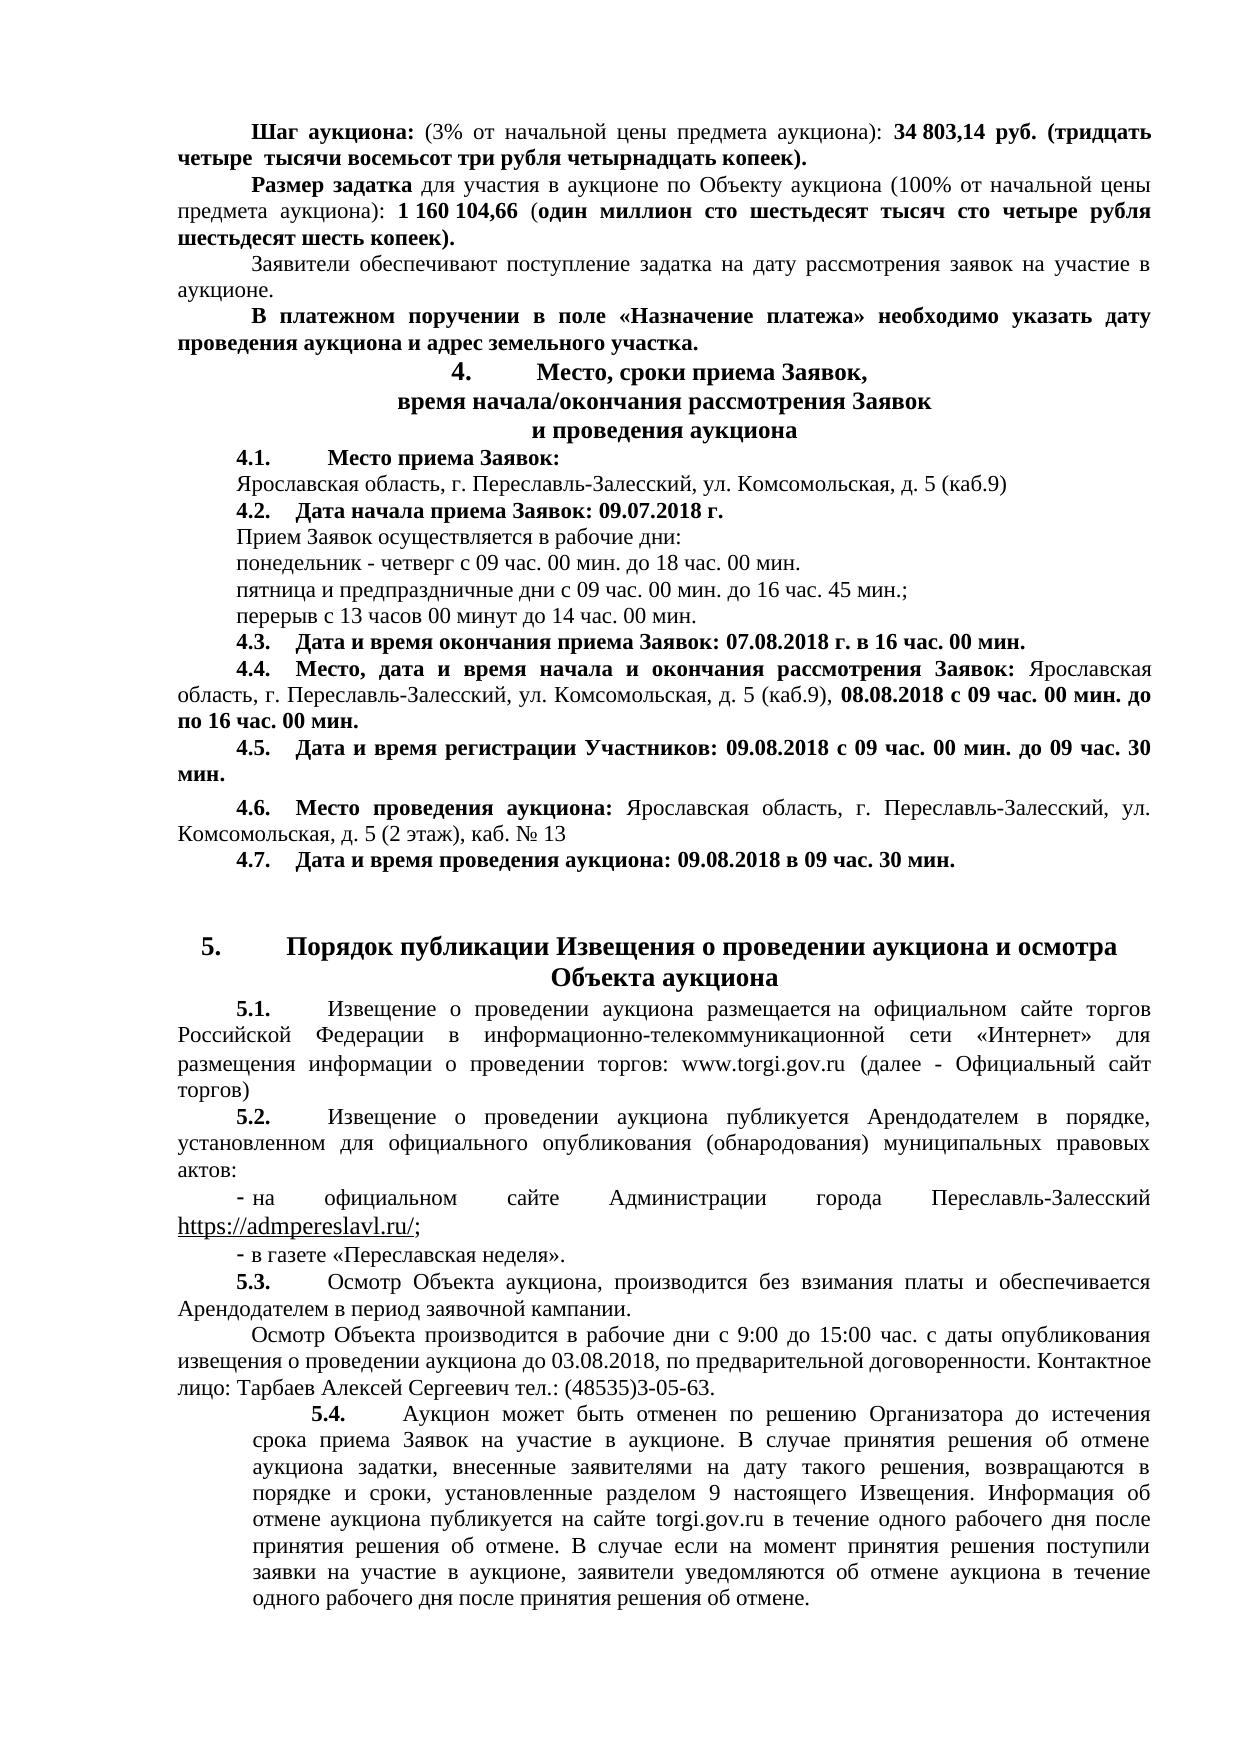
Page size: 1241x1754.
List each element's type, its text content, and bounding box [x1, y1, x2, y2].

list Дата и время окончания приема Заявок: 07.08.2018 г. в 16 час. 00 мин. [177, 628, 1152, 655]
list Дата и время регистрации Участников: 09.08.2018 с 09 час. 00 мин. до 09 час. 30 мин. [177, 734, 1152, 787]
list Осмотр Объекта аукциона, производится без взимания платы и обеспечивается Арендодателем в период заявочной кампании. [177, 1268, 1152, 1321]
text пятница и предпраздничные дни с 09 час. 00 мин. до 16 час. 45 мин.; [177, 576, 1152, 602]
text В платежном поручении в поле «Назначение платежа» необходимо указать дату проведения аукциона и адрес земельного участка. [177, 303, 1152, 355]
list Место проведения аукциона: Ярославская область, г. Переславль-Залесский, ул. Комсомольская, д. 5 (2 этаж), каб. № 13 [177, 794, 1152, 847]
text понедельник - четверг с 09 час. 00 мин. до 18 час. 00 мин. [177, 549, 1152, 576]
text время начала/окончания рассмотрения Заявок [177, 386, 1152, 415]
text Шаг аукциона: (3% от начальной цены предмета аукциона): 34 803,14 руб. (тридцать четыре тысячи восемьсот три рубля четырнадцать копеек). [177, 118, 1152, 171]
text перерыв с 13 часов 00 минут до 14 час. 00 мин. [177, 602, 1152, 628]
list Аукцион может быть отменен по решению Организатора до истечения срока приема Заявок на участие в аукционе. В случае принятия решения об отмене аукциона задатки, внесенные заявителями на дату такого решения, возвращаются в порядке и сроки, установленные разделом 9 настоящего Извещения. Информация об отмене аукциона публикуется на сайте torgi.gov.ru в течение одного рабочего дня после принятия решения об отмене. В случае если на момент принятия решения поступили заявки на участие в аукционе, заявители уведомляются об отмене аукциона в течение одного рабочего дня после принятия решения об отмене. [252, 1400, 1152, 1611]
subtitle Порядок публикации Извещения о проведении аукциона и осмотра Объекта аукциона [177, 930, 1152, 993]
text Ярославская область, г. Переславль-Залесский, ул. Комсомольская, д. 5 (каб.9) [177, 470, 1152, 497]
text и проведения аукциона [177, 415, 1152, 444]
list Место приема Заявок: [177, 444, 1152, 470]
list в газете «Переславская неделя». [177, 1239, 1152, 1268]
list Место, дата и время начала и окончания рассмотрения Заявок: Ярославская область, г. Переславль-Залесский, ул. Комсомольская, д. 5 (каб.9), 08.08.2018 с 09 час. 00 мин. до по 16 час. 00 мин. [177, 655, 1152, 734]
list Извещение о проведении аукциона размещается на официальном сайте торгов Российской Федерации в информационно-телекоммуникационной сети «Интернет» для размещения информации о проведении торгов: www.torgi.gov.ru (далее - Официальный сайт торгов) [177, 993, 832, 1021]
text Заявители обеспечивают поступление задатка на дату рассмотрения заявок на участие в аукционе. [177, 250, 1152, 303]
list Дата и время проведения аукциона: 09.08.2018 в 09 час. 30 мин. [177, 847, 1152, 873]
list Извещение о проведении аукциона размещается на официальном сайте торгов Российской Федерации в информационно-телекоммуникационной сети «Интернет» для размещения информации о проведении торгов: www.torgi.gov.ru (далее - Официальный сайт торгов) [177, 1076, 1152, 1103]
text Осмотр Объекта производится в рабочие дни с 9:00 до 15:00 час. с даты опубликования извещения о проведении аукциона до 03.08.2018, по предварительной договоренности. Контактное лицо: Тарбаев Алексей Сергеевич тел.: (48535)3-05-63. [177, 1321, 1152, 1400]
text Размер задатка для участия в аукционе по Объекту аукциона (100% от начальной цены предмета аукциона): 1 160 104,66 (один миллион сто шестьдесят тысяч сто четыре рубля шестьдесят шесть копеек). [177, 171, 1152, 250]
list Дата начала приема Заявок: 09.07.2018 г. [177, 497, 1152, 523]
list на официальном сайте Администрации города Переславль-Залесский https://admpereslavl.ru/; [177, 1182, 1152, 1239]
list Место, сроки приема Заявок, [177, 355, 1152, 386]
text Прием Заявок осуществляется в рабочие дни: [177, 523, 1152, 549]
list Извещение о проведении аукциона публикуется Арендодателем в порядке, установленном для официального опубликования (обнародования) муниципальных правовых актов: [177, 1103, 1152, 1182]
